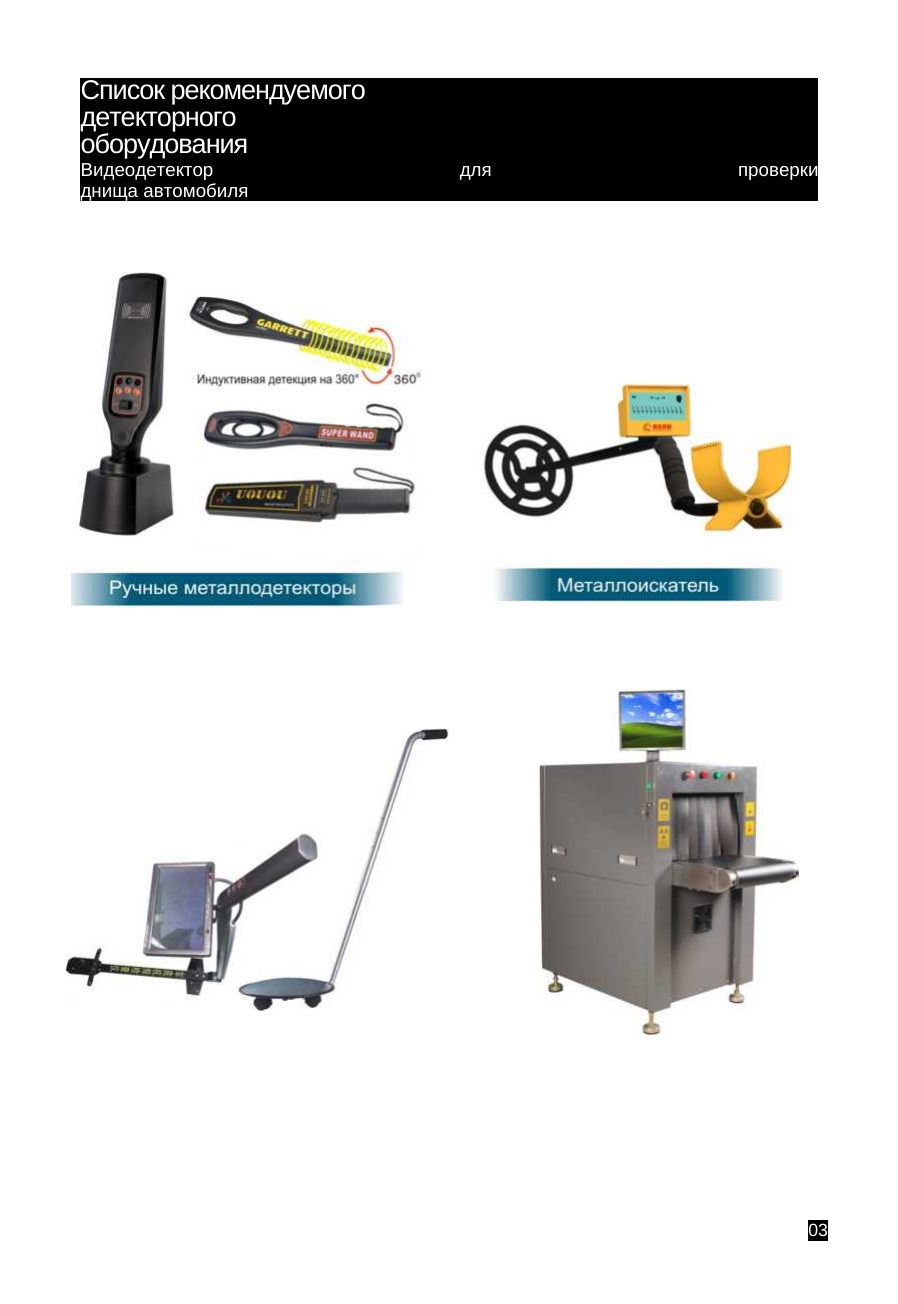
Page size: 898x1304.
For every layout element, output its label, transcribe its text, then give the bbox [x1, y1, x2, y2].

picture [65, 728, 449, 1012]
text Видеодетектор для проверки днища автомобиля [80, 159, 818, 201]
text Список рекомендуемого детекторного оборудования [80, 78, 818, 159]
picture [71, 272, 792, 607]
picture [539, 689, 799, 1036]
